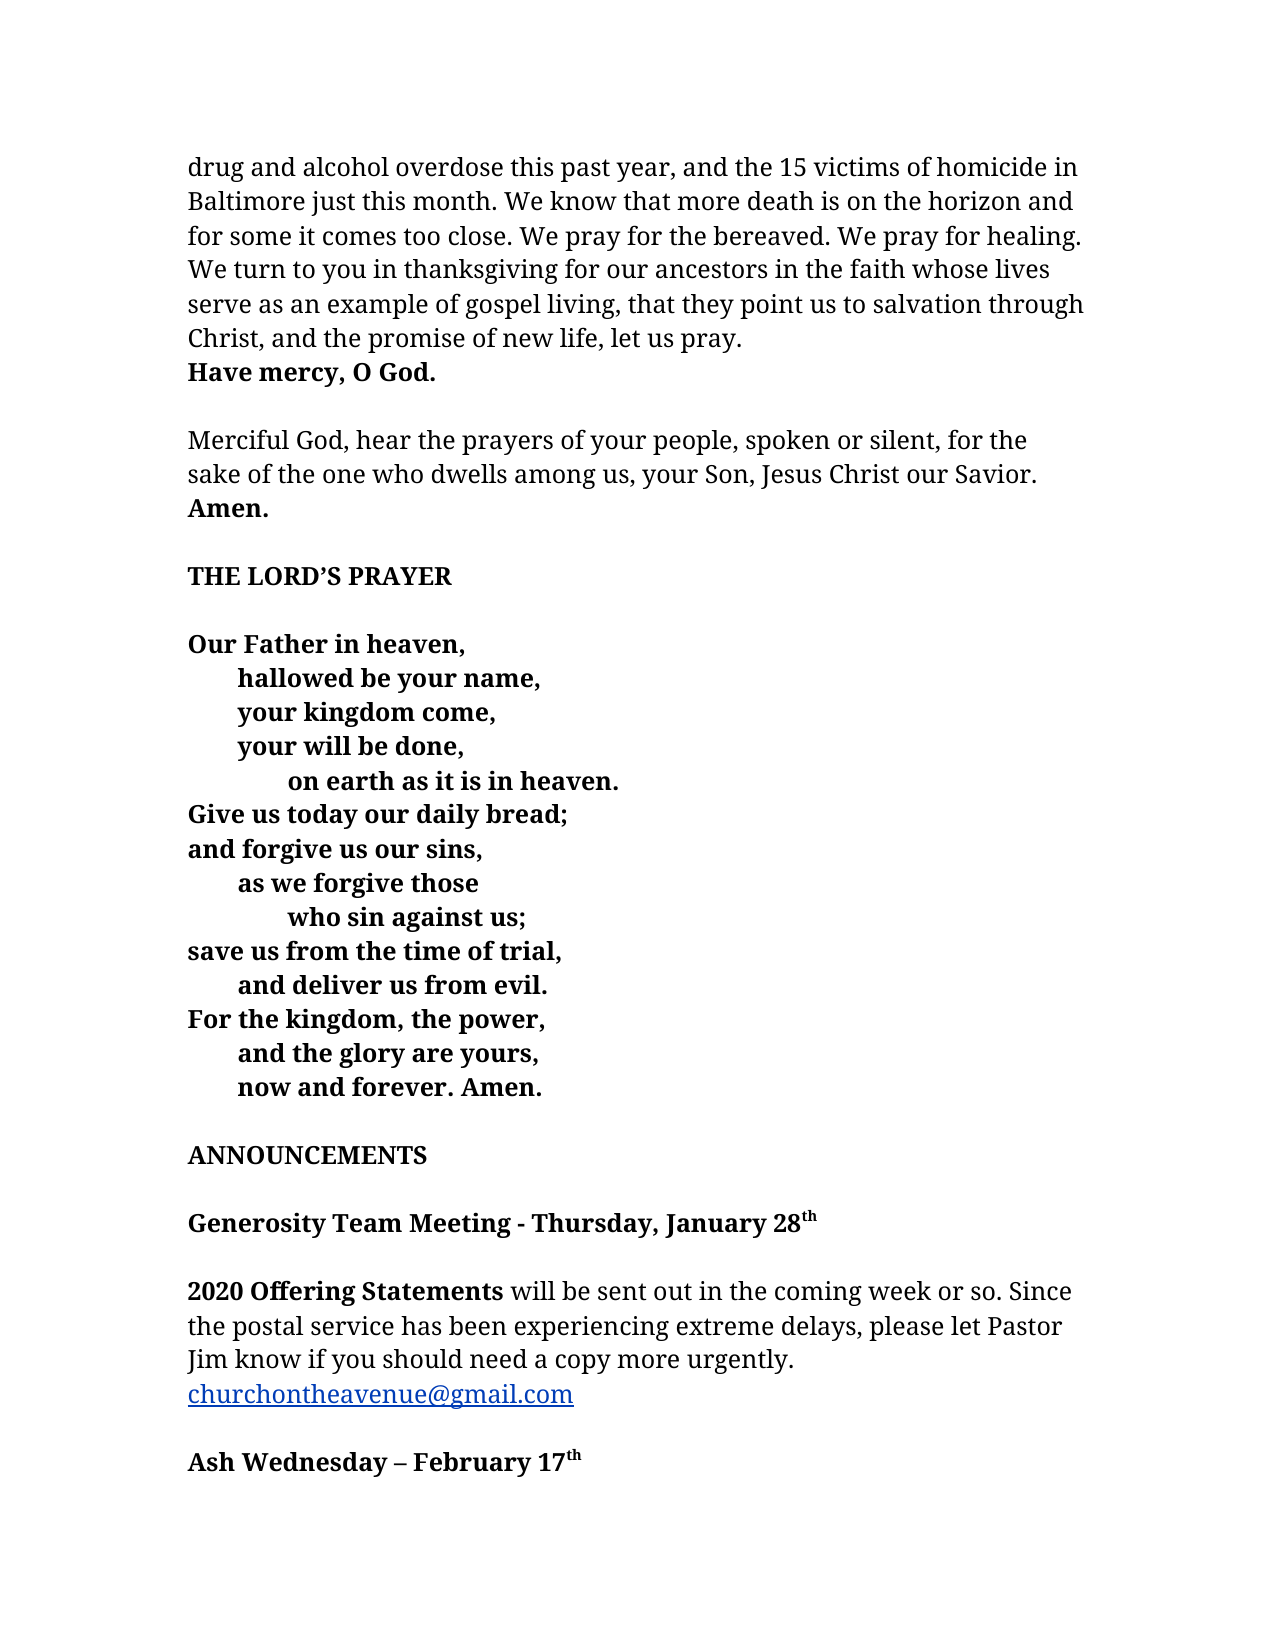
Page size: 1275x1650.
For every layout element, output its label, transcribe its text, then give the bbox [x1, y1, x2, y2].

text THE LORD’S PRAYER [187, 559, 1087, 593]
text and the glory are yours, [187, 1036, 1087, 1070]
text Generosity Team Meeting - Thursday, January 28th [187, 1206, 1087, 1240]
text Merciful God, hear the prayers of your people, spoken or silent, for the sake of the one who dwells among us, your Son, Jesus Christ our Savior. [187, 422, 1087, 491]
text Give us today our daily bread; [187, 797, 1087, 831]
text Have mercy, O God. [187, 354, 1087, 388]
text save us from the time of trial, [187, 933, 1087, 967]
text now and forever. Amen. [187, 1070, 1087, 1104]
text 2020 Offering Statements will be sent out in the coming week or so. Since the postal service has been experiencing extreme delays, please let Pastor Jim know if you should need a copy more urgently. churchontheavenue@gmail.com [187, 1274, 1087, 1410]
text your will be done, [187, 729, 1087, 763]
text your kingdom come, [187, 695, 1087, 729]
text and forgive us our sins, [187, 831, 1087, 865]
text Amen. [187, 491, 1087, 525]
text ANNOUNCEMENTS [187, 1138, 1087, 1172]
text Ash Wednesday – February 17th [187, 1444, 1087, 1478]
text and deliver us from evil. [187, 967, 1087, 1002]
text For the kingdom, the power, [187, 1002, 1087, 1036]
text as we forgive those [187, 865, 1087, 899]
text Our Father in heaven, [187, 627, 1087, 661]
text on earth as it is in heaven. [187, 763, 1087, 797]
text hallowed be your name, [187, 661, 1087, 695]
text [187, 150, 1087, 354]
text who sin against us; [187, 899, 1087, 933]
